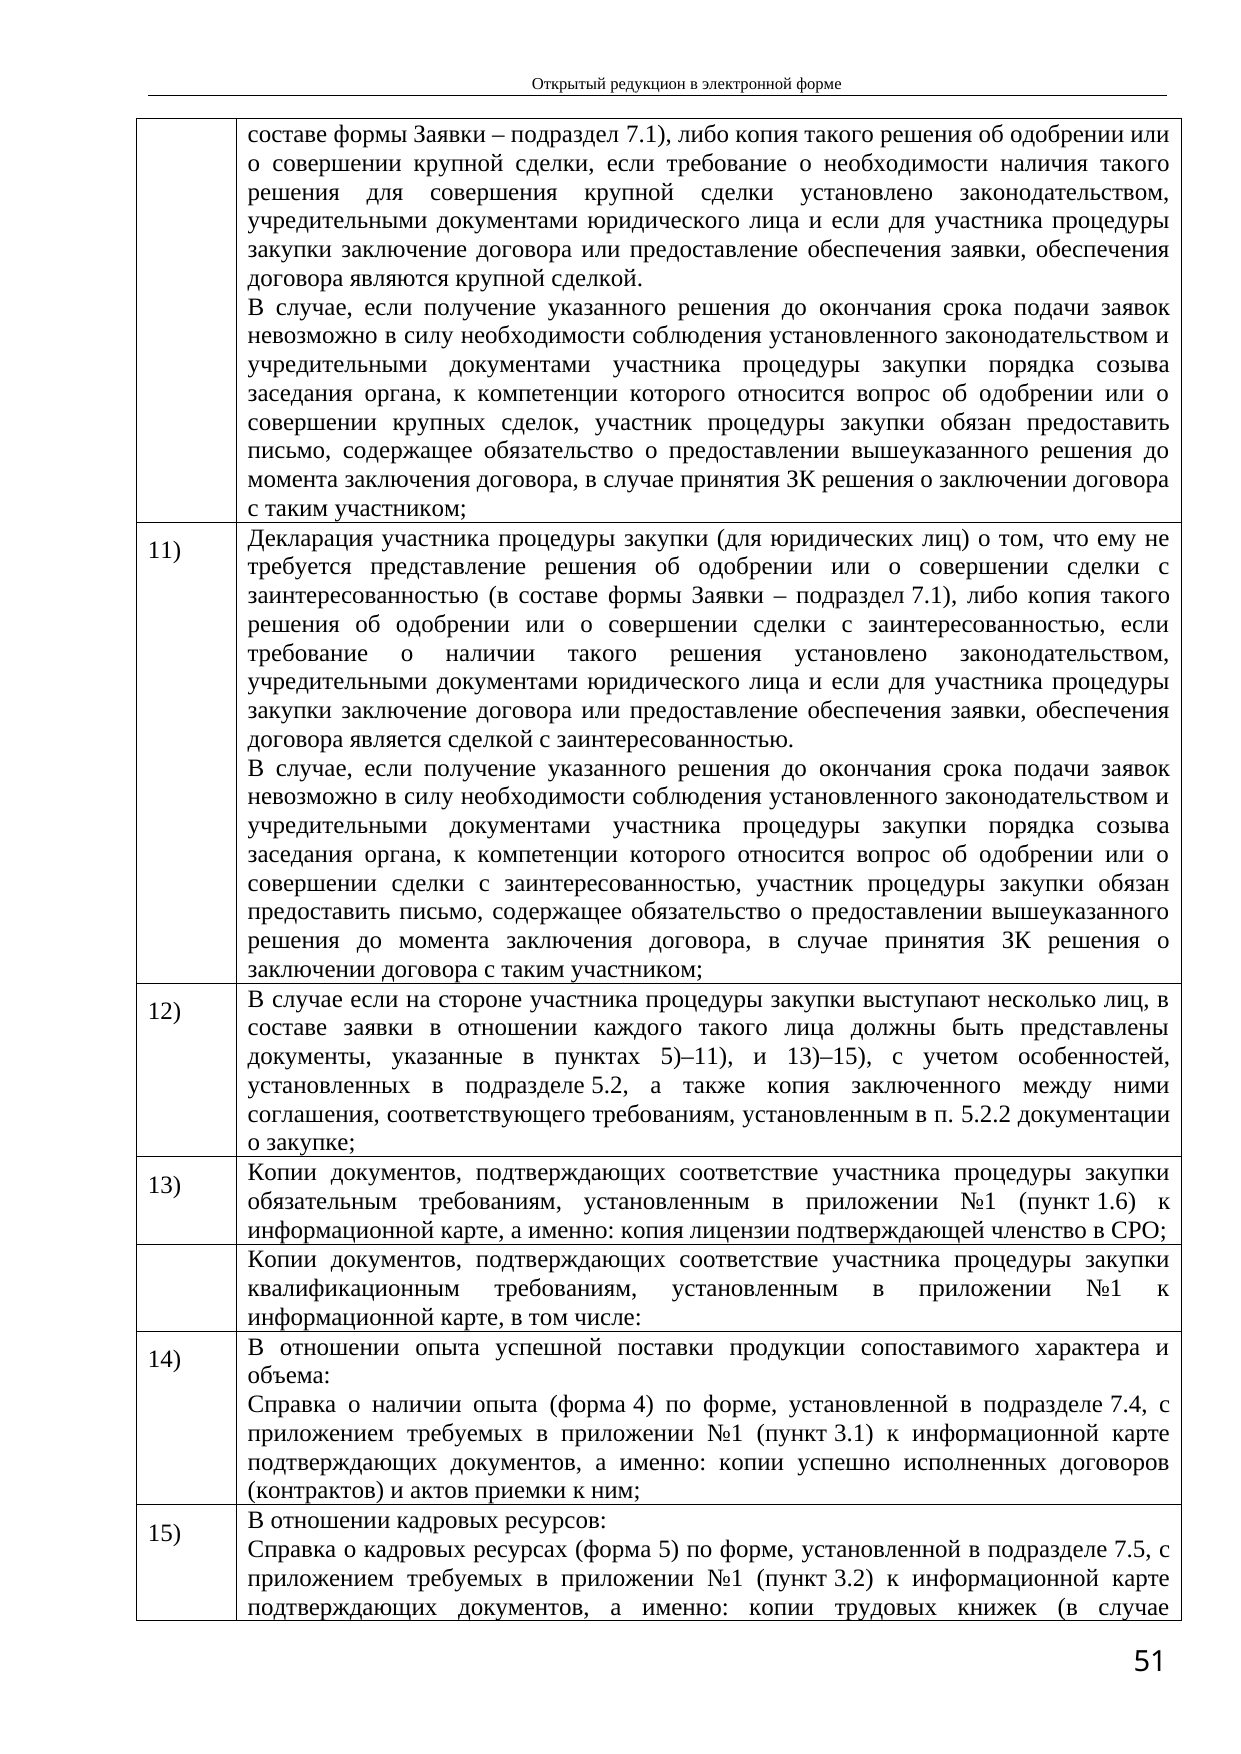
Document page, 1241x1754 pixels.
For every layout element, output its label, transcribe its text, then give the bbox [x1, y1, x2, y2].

table_cell [137, 119, 236, 522]
table_cell В случае если на стороне участника процедуры закупки выступают несколько лиц, в составе заявки в отношении каждого такого лица должны быть представлены документы, указанные в пунктах 5)–11), и 13)–15), с учетом особенностей, установленных в подразделе 5.2, а также копия заключенного между ними соглашения, соответствующего требованиям, установленным в п. 5.2.2 документации о закупке; [237, 984, 1181, 1156]
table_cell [237, 1505, 1181, 1620]
table_cell [137, 984, 236, 1156]
table_cell [137, 1332, 236, 1504]
table_cell [137, 1245, 236, 1331]
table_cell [237, 119, 1181, 522]
table_cell [137, 1505, 236, 1620]
table_cell Декларация участника процедуры закупки (для юридических лиц) о том, что ему не требуется представление решения об одобрении или о совершении сделки с заинтересованностью (в составе формы Заявки – подраздел 7.1), либо копия такого решения об одобрении или о совершении сделки с заинтересованностью, если требование о наличии такого решения установлено законодательством, учредительными документами юридического лица и если для участника процедуры закупки заключение договора или предоставление обеспечения заявки, обеспечения договора является сделкой с заинтересованностью. В случае, если получение указанного решения до окончания срока подачи заявок невозможно в силу необходимости соблюдения установленного законодательством и учредительными документами участника процедуры закупки порядка созыва заседания органа, к компетенции которого относится вопрос об одобрении или о совершении сделки с заинтересованностью, участник процедуры закупки обязан предоставить письмо, содержащее обязательство о предоставлении вышеуказанного решения до момента заключения договора, в случае принятия ЗК решения о заключении договора с таким участником; [237, 523, 1181, 983]
table_cell Копии документов, подтверждающих соответствие участника процедуры закупки обязательным требованиям, установленным в приложении №1 (пункт 1.6) к информационной карте, а именно: копия лицензии подтверждающей членство в СРО; [237, 1157, 1181, 1243]
table_cell В отношении опыта успешной поставки продукции сопоставимого характера и объема: Справка о наличии опыта (форма 4) по форме, установленной в подразделе 7.4, с приложением требуемых в приложении №1 (пункт 3.1) к информационной карте подтверждающих документов, а именно: копии успешно исполненных договоров (контрактов) и актов приемки к ним; [237, 1332, 1181, 1504]
table_cell [137, 523, 236, 983]
table_cell [137, 1157, 236, 1243]
table_cell Копии документов, подтверждающих соответствие участника процедуры закупки квалификационным требованиям, установленным в приложении №1 к информационной карте, в том числе: [237, 1245, 1181, 1331]
